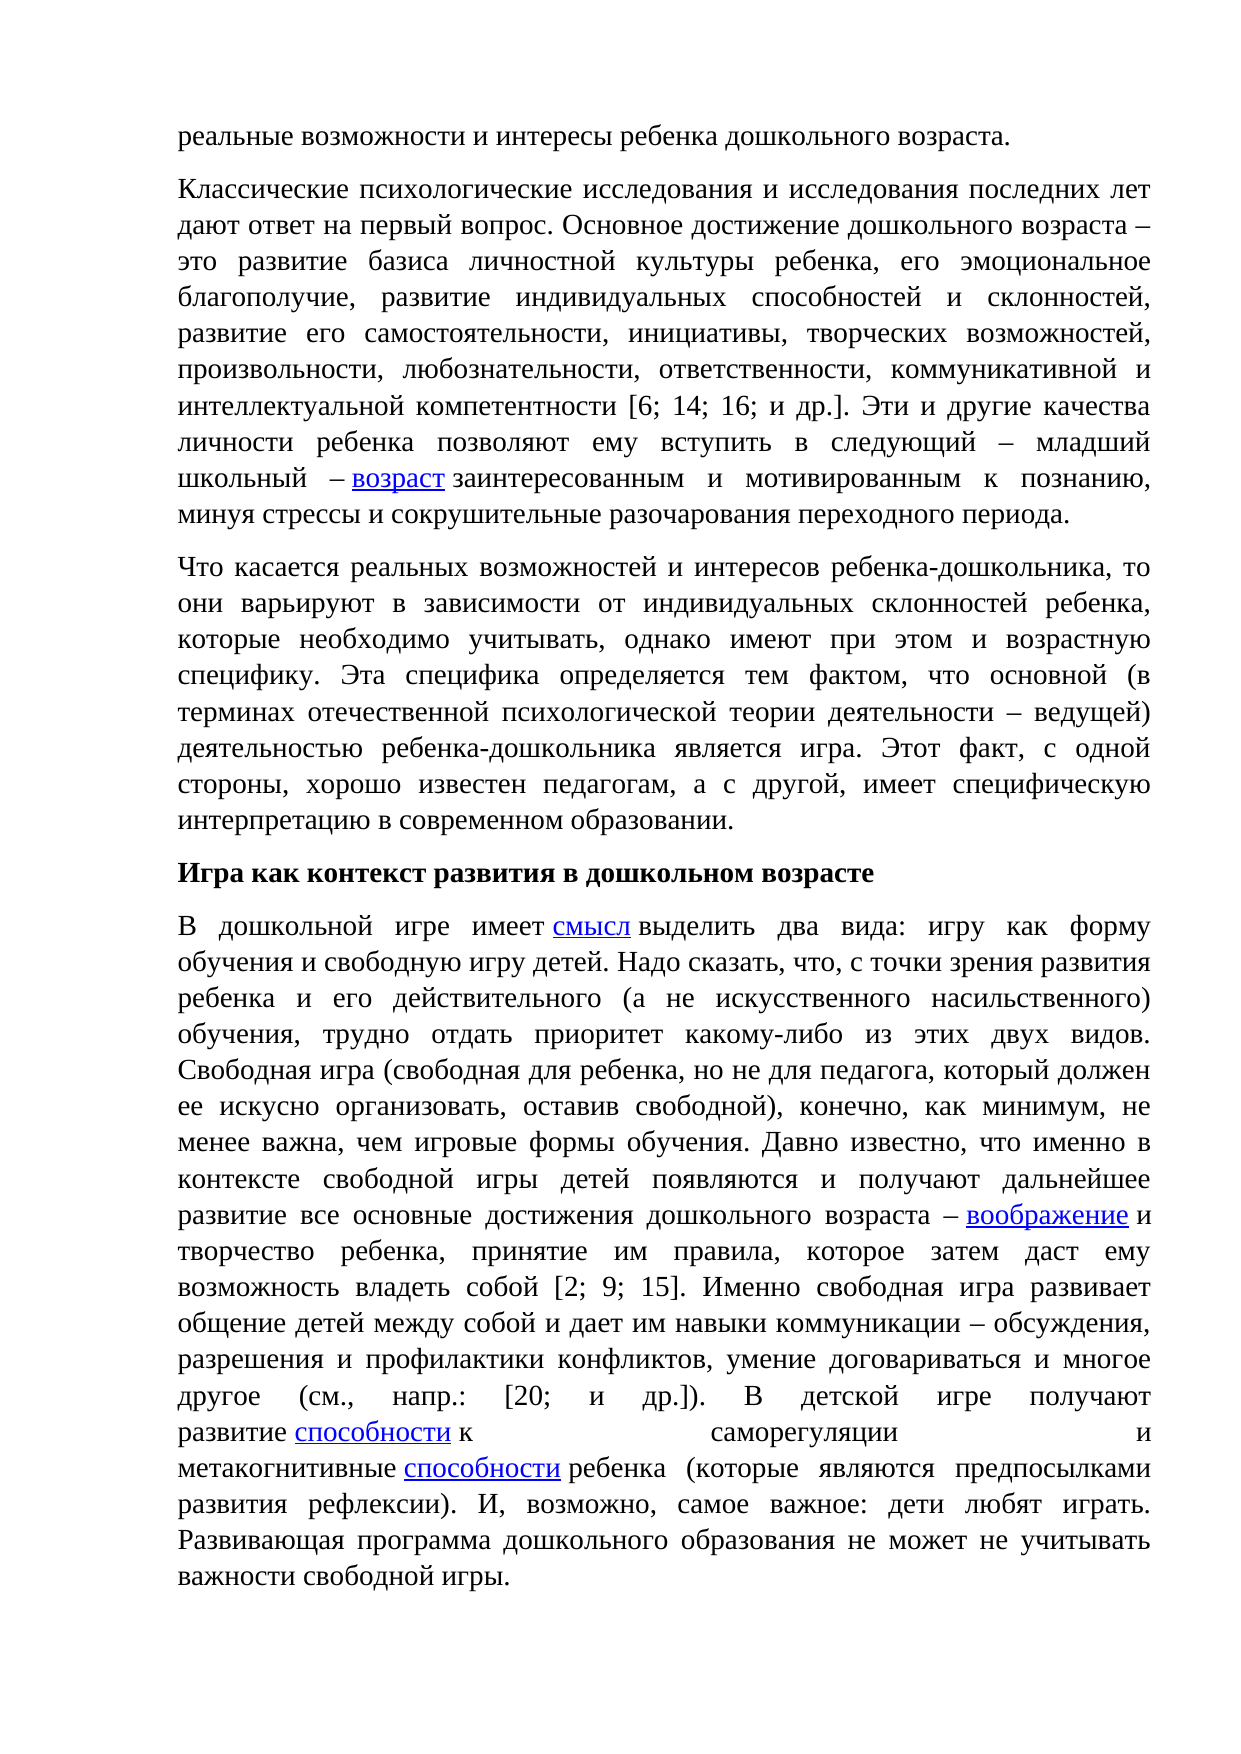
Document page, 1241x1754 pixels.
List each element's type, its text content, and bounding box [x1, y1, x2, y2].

text реальные возможности и интересы ребенка дошкольного возраста. [177, 118, 1152, 152]
text Классические психологические исследования и исследования последних лет дают ответ на первый вопрос. Основное достижение дошкольного возраста – это развитие базиса личностной культуры ребенка, его эмоциональное благополучие, развитие индивидуальных способностей и склонностей, развитие его самостоятельности, инициативы, творческих возможностей, произвольности, любознательности, ответственности, коммуникативной и интеллектуальной компетентности [6; 14; 16; и др.]. Эти и другие качества личности ребенка позволяют ему вступить в следующий – младший школьный – возраст заинтересованным и мотивированным к познанию, минуя стрессы и сокрушительные разочарования переходного периода. [177, 171, 1152, 530]
text Игра как контекст развития в дошкольном возрасте [177, 855, 1152, 888]
text В дошкольной игре имеет смысл выделить два вида: игру как форму обучения и свободную игру детей. Надо сказать, что, с точки зрения развития ребенка и его действительного (а не искусственного насильственного) обучения, трудно отдать приоритет какому-либо из этих двух видов. Свободная игра (свободная для ребенка, но не для педагога, который должен ее искусно организовать, оставив свободной), конечно, как минимум, не менее важна, чем игровые формы обучения. Давно известно, что именно в контексте свободной игры детей появляются и получают дальнейшее развитие все основные достижения дошкольного возраста – воображение и творчество ребенка, принятие им правила, которое затем даст ему возможность владеть собой [2; 9; 15]. Именно свободная игра развивает общение детей между собой и дает им навыки коммуникации – обсуждения, разрешения и профилактики конфликтов, умение договариваться и многое другое (см., напр.: [20; и др.]). В детской игре получают развитие способности к саморегуляции и метакогнитивные способности ребенка (которые являются предпосылками развития рефлексии). И, возможно, самое важное: дети любят играть. Развивающая программа дошкольного образования не может не учитывать важности свободной игры. [177, 908, 1152, 1592]
text Что касается реальных возможностей и интересов ребенка-дошкольника, то они варьируют в зависимости от индивидуальных склонностей ребенка, которые необходимо учитывать, однако имеют при этом и возрастную специфику. Эта специфика определяется тем фактом, что основной (в терминах отечественной психологической теории деятельности – ведущей) деятельностью ребенка-дошкольника является игра. Этот факт, с одной стороны, хорошо известен педагогам, а с другой, имеет специфическую интерпретацию в современном образовании. [177, 549, 1152, 836]
